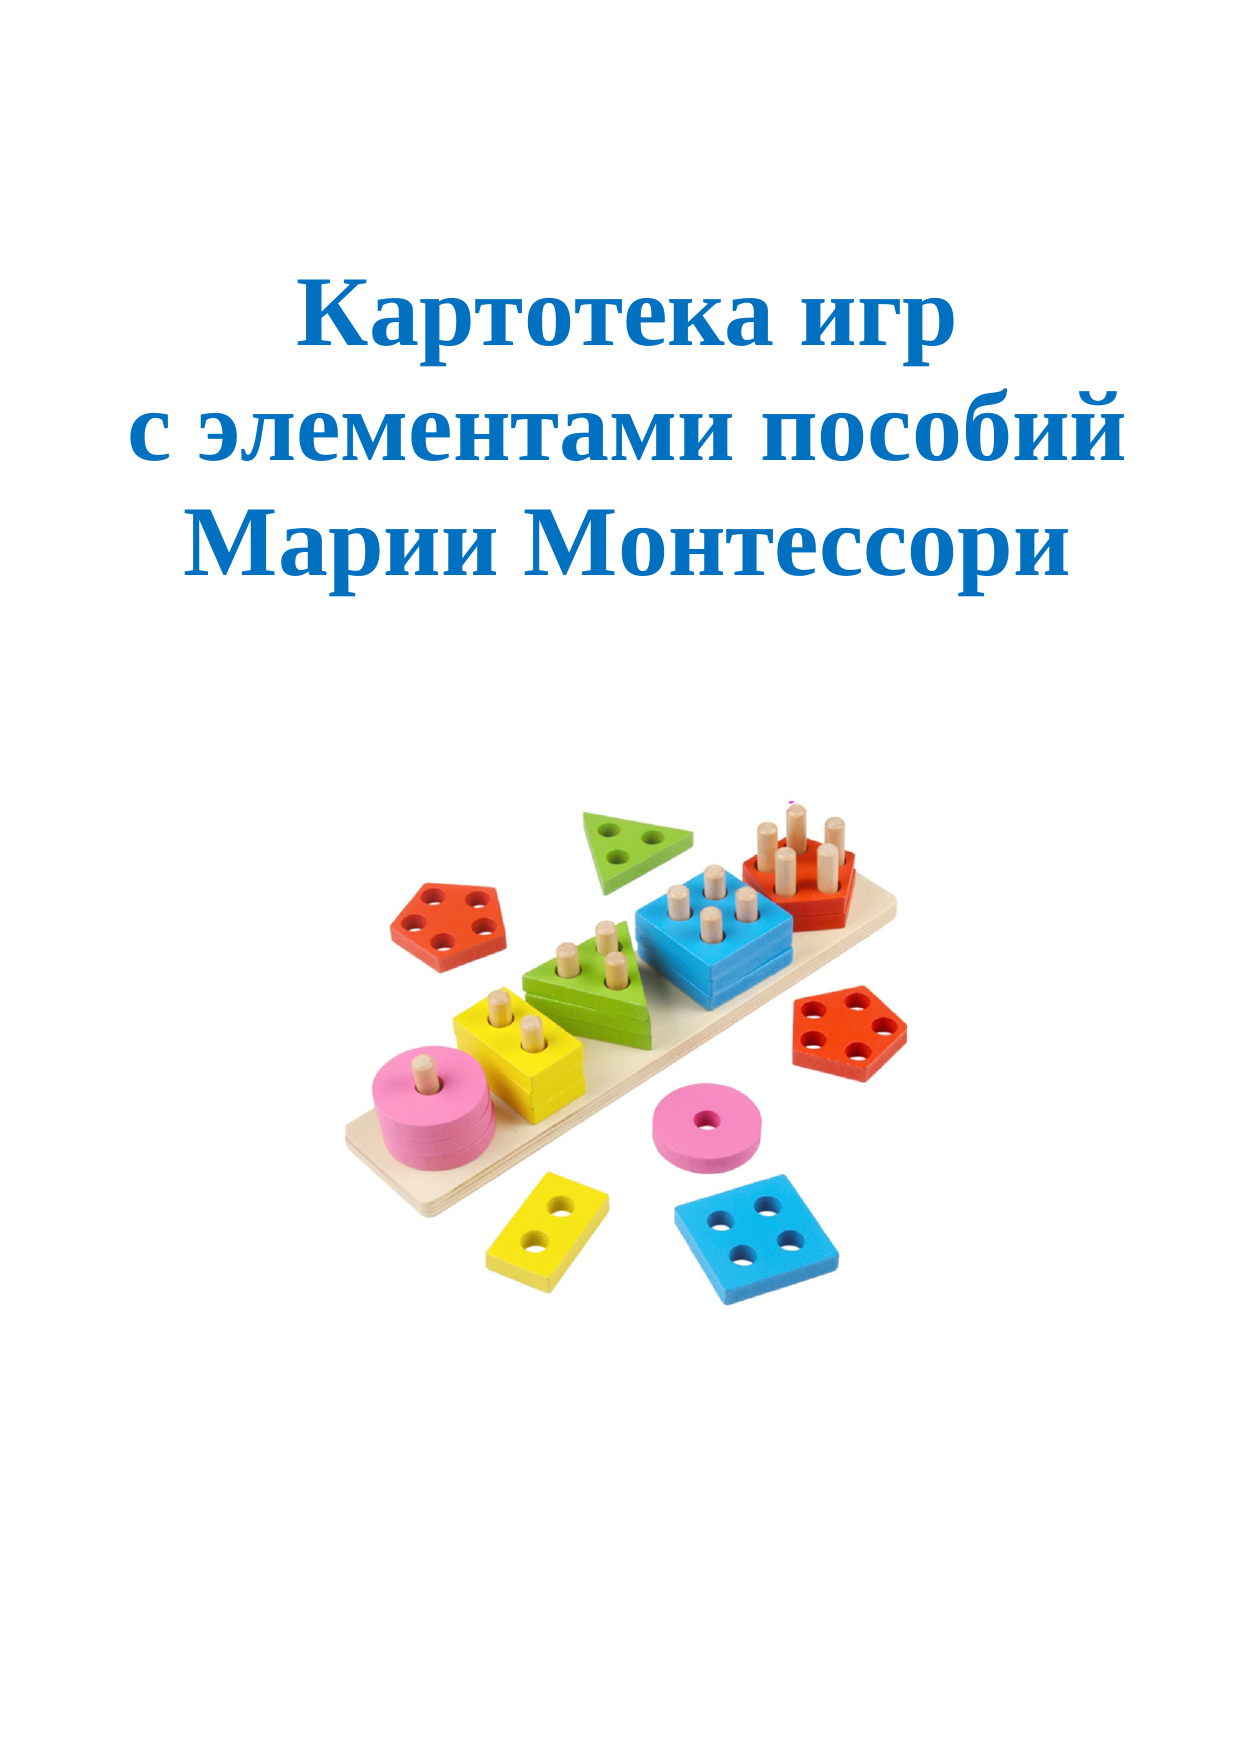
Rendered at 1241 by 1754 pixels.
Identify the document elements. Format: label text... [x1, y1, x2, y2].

text с элементами пособий Марии Монтессори [89, 367, 1167, 597]
picture [332, 755, 924, 1347]
text Картотека игр [89, 252, 1167, 367]
